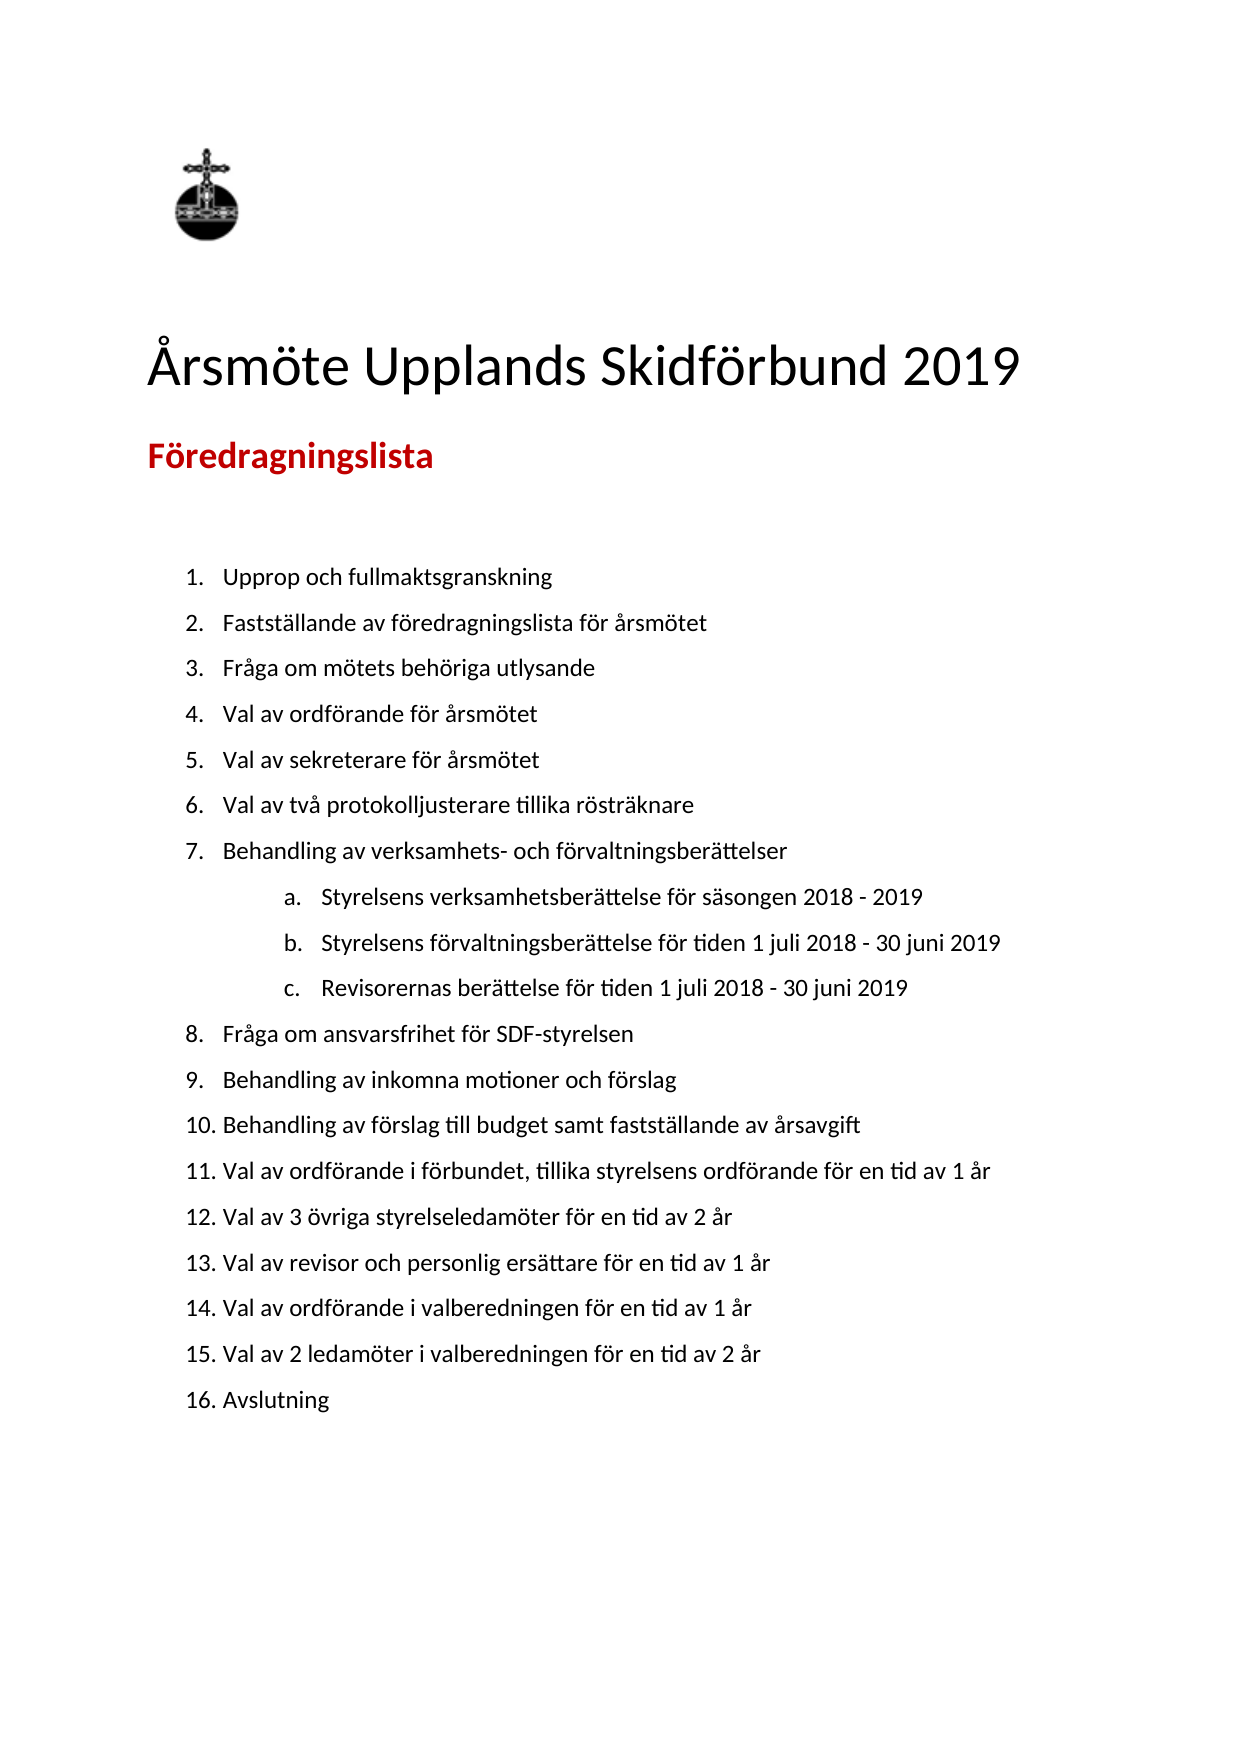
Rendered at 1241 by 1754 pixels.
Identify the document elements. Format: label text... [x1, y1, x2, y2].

list Val av ordförande i valberedningen för en tid av 1 år [185, 1293, 1093, 1323]
list Behandling av förslag till budget samt fastställande av årsavgift [185, 1110, 1093, 1140]
list Val av ordförande för årsmötet [185, 698, 1093, 729]
list Upprop och fullmaktsgranskning [185, 561, 1093, 591]
list Styrelsens verksamhetsberättelse för säsongen 2018 - 2019 [283, 881, 1093, 912]
list Styrelsens förvaltningsberättelse för tiden 1 juli 2018 - 30 juni 2019 [283, 927, 1093, 957]
list Val av 3 övriga styrelseledamöter för en tid av 2 år [185, 1201, 1093, 1232]
list Val av sekreterare för årsmötet [185, 744, 1093, 774]
list Avslutning [185, 1384, 1093, 1414]
list Fastställande av föredragningslista för årsmötet [185, 607, 1093, 637]
list Val av ordförande i förbundet, tillika styrelsens ordförande för en tid av 1 år [185, 1155, 1093, 1186]
list Val av 2 ledamöter i valberedningen för en tid av 2 år [185, 1338, 1093, 1369]
picture [147, 147, 270, 304]
list Behandling av inkomna motioner och förslag [185, 1064, 1093, 1094]
list Val av två protokolljusterare tillika rösträknare [185, 789, 1093, 820]
text Föredragningslista [148, 432, 1093, 477]
list Behandling av verksamhets- och förvaltningsberättelser [185, 835, 1093, 866]
list Revisorernas berättelse för tiden 1 juli 2018 - 30 juni 2019 [283, 972, 1093, 1003]
text Årsmöte Upplands Skidförbund 2019 [148, 329, 1093, 400]
list Val av revisor och personlig ersättare för en tid av 1 år [185, 1247, 1093, 1277]
list Fråga om ansvarsfrihet för SDF-styrelsen [185, 1018, 1093, 1049]
list Fråga om mötets behöriga utlysande [185, 652, 1093, 683]
